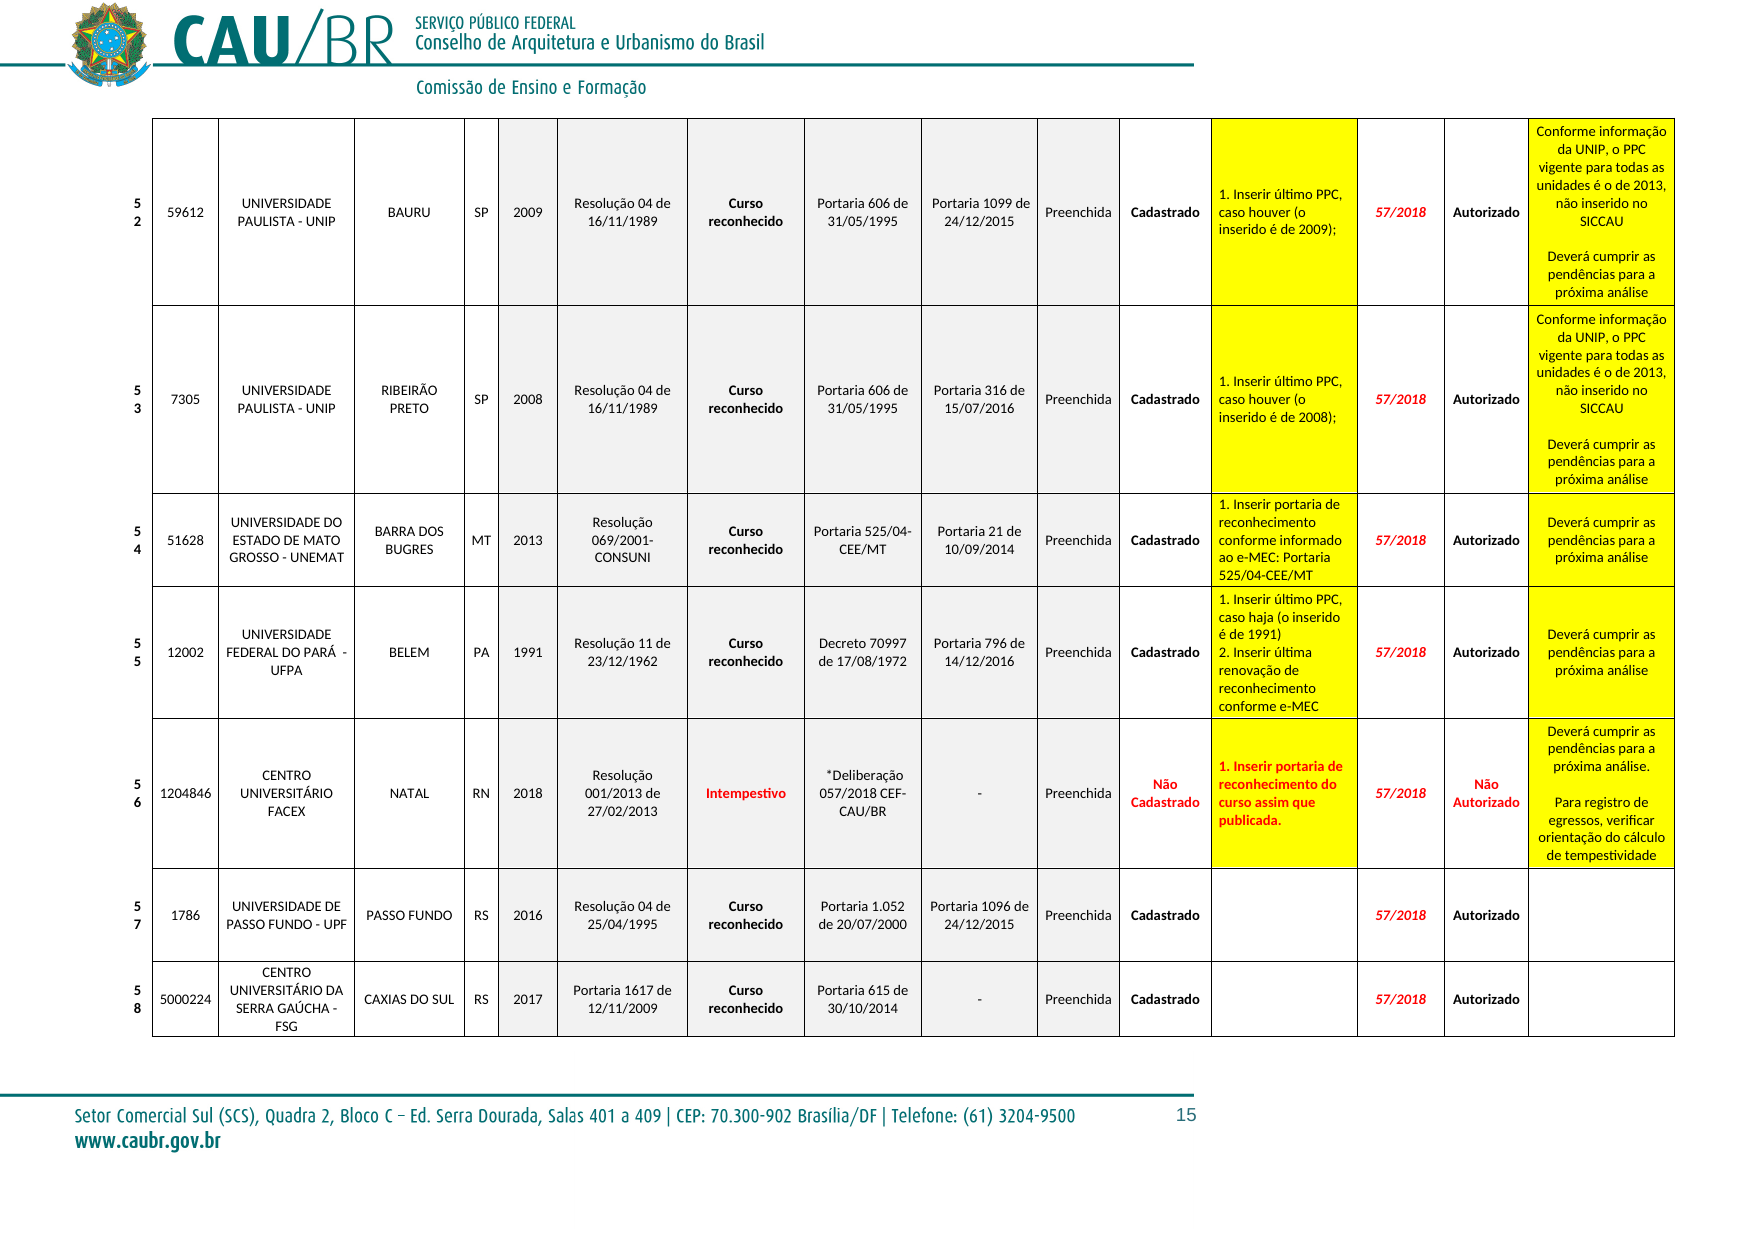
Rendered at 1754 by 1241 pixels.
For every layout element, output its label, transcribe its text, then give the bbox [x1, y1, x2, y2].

table_cell 1. Inserir portaria de reconhecimento do curso assim que publicada. [1212, 719, 1357, 867]
table_cell Intempestivo [688, 719, 804, 867]
table_cell Curso reconhecido [688, 119, 804, 305]
table_cell 2018 [499, 719, 557, 867]
table_cell Preenchida [1038, 962, 1119, 1036]
table_cell 12002 [153, 587, 218, 717]
table_cell 1. Inserir último PPC, caso houver (o inserido é de 2009); [1212, 119, 1357, 305]
table_cell Portaria 615 de 30/10/2014 [805, 962, 921, 1036]
table_cell BELEM [355, 587, 464, 717]
table_cell Preenchida [1038, 869, 1119, 961]
table_cell Portaria 1099 de 24/12/2015 [922, 119, 1037, 305]
table_cell UNIVERSIDADE DE PASSO FUNDO - UPF [219, 869, 354, 961]
table_cell Autorizado [1445, 869, 1528, 961]
table_cell Preenchida [1038, 587, 1119, 717]
table_cell Cadastrado [1120, 306, 1211, 492]
table_cell UNIVERSIDADE PAULISTA - UNIP [219, 306, 354, 492]
table_cell 1786 [153, 869, 218, 961]
table_cell 54 [123, 493, 152, 586]
table_cell Cadastrado [1120, 494, 1211, 586]
table_cell Preenchida [1038, 306, 1119, 492]
table_cell NATAL [355, 719, 464, 867]
table_cell RS [465, 869, 498, 961]
table_cell Deverá cumprir as pendências para a próxima análise [1529, 587, 1674, 717]
table_cell Preenchida [1038, 119, 1119, 305]
table_cell 2009 [499, 119, 557, 305]
table_cell Curso reconhecido [688, 494, 804, 586]
table_cell [1529, 962, 1674, 1036]
table_cell Portaria 21 de 10/09/2014 [922, 494, 1037, 586]
table_cell 2013 [499, 494, 557, 586]
table_cell 51628 [153, 494, 218, 586]
table_cell Autorizado [1445, 494, 1528, 586]
table_cell 53 [123, 305, 152, 492]
table_cell *Deliberação 057/2018 CEF-CAU/BR [805, 719, 921, 867]
table_cell Cadastrado [1120, 587, 1211, 717]
table_cell SP [465, 119, 498, 305]
table_cell 1. Inserir último PPC, caso haja (o inserido é de 1991) 2. Inserir última renovação de reconhecimento conforme e-MEC [1212, 587, 1357, 717]
picture [0, 0, 1194, 115]
table_cell 57/2018 [1358, 494, 1444, 586]
table_cell Autorizado [1445, 306, 1528, 492]
table_cell Portaria 1.052 de 20/07/2000 [805, 869, 921, 961]
table_cell 57/2018 [1358, 719, 1444, 867]
table_cell Preenchida [1038, 494, 1119, 586]
table_cell 55 [123, 586, 152, 717]
table_cell Portaria 796 de 14/12/2016 [922, 587, 1037, 717]
table_cell Resolução 04 de 16/11/1989 [558, 306, 687, 492]
table_cell Preenchida [1038, 719, 1119, 867]
table_cell Curso reconhecido [688, 869, 804, 961]
table_cell RIBEIRÃO PRETO [355, 306, 464, 492]
table_cell 2017 [499, 962, 557, 1036]
table_cell 1991 [499, 587, 557, 717]
table_cell Portaria 606 de 31/05/1995 [805, 306, 921, 492]
picture [0, 1051, 1194, 1229]
table_cell Portaria 606 de 31/05/1995 [805, 119, 921, 305]
table_cell Portaria 1096 de 24/12/2015 [922, 869, 1037, 961]
table_cell Conforme informação da UNIP, o PPC vigente para todas as unidades é o de 2013, não inserido no SICCAU Deverá cumprir as pendências para a próxima análise [1529, 306, 1674, 492]
table_cell RN [465, 719, 498, 867]
table_cell Cadastrado [1120, 869, 1211, 961]
table_cell 2008 [499, 306, 557, 492]
table_cell Cadastrado [1120, 962, 1211, 1036]
table_cell Deverá cumprir as pendências para a próxima análise [1529, 494, 1674, 586]
table_cell 57/2018 [1358, 962, 1444, 1036]
table_cell Autorizado [1445, 119, 1528, 305]
table_cell SP [465, 306, 498, 492]
table_cell PASSO FUNDO [355, 869, 464, 961]
table_cell 57 [123, 868, 152, 961]
table_cell 52 [123, 118, 152, 305]
table_cell 2016 [499, 869, 557, 961]
table_cell 1. Inserir portaria de reconhecimento conforme informado ao e-MEC: Portaria 525/04-CEE/MT [1212, 494, 1357, 586]
table_cell 5000224 [153, 962, 218, 1036]
table_cell Decreto 70997 de 17/08/1972 [805, 587, 921, 717]
table_cell Portaria 1617 de 12/11/2009 [558, 962, 687, 1036]
table_cell Curso reconhecido [688, 587, 804, 717]
table_cell Resolução 11 de 23/12/1962 [558, 587, 687, 717]
table_cell Portaria 316 de 15/07/2016 [922, 306, 1037, 492]
table_cell Resolução 069/2001-CONSUNI [558, 494, 687, 586]
table_cell Conforme informação da UNIP, o PPC vigente para todas as unidades é o de 2013, não inserido no SICCAU Deverá cumprir as pendências para a próxima análise [1529, 119, 1674, 305]
table_cell [1212, 869, 1357, 961]
table_cell 1204846 [153, 719, 218, 867]
table_cell [1529, 869, 1674, 961]
table_cell Resolução 001/2013 de 27/02/2013 [558, 719, 687, 867]
table_cell 58 [123, 961, 152, 1036]
table_cell Autorizado [1445, 962, 1528, 1036]
table_cell PA [465, 587, 498, 717]
table_cell CENTRO UNIVERSITÁRIO DA SERRA GAÚCHA - FSG [219, 962, 354, 1036]
table_cell Portaria 525/04-CEE/MT [805, 494, 921, 586]
table_cell RS [465, 962, 498, 1036]
table_cell UNIVERSIDADE PAULISTA - UNIP [219, 119, 354, 305]
table_cell [1212, 962, 1357, 1036]
table_cell Não Autorizado [1445, 719, 1528, 867]
table_cell Resolução 04 de 25/04/1995 [558, 869, 687, 961]
table_cell CENTRO UNIVERSITÁRIO FACEX [219, 719, 354, 867]
table_cell 57/2018 [1358, 587, 1444, 717]
table_cell - [922, 962, 1037, 1036]
table_cell MT [465, 494, 498, 586]
table_cell 59612 [153, 119, 218, 305]
table_cell 56 [123, 718, 152, 867]
table_cell BARRA DOS BUGRES [355, 494, 464, 586]
table_cell CAXIAS DO SUL [355, 962, 464, 1036]
table_cell Curso reconhecido [688, 962, 804, 1036]
table_cell 1. Inserir último PPC, caso houver (o inserido é de 2008); [1212, 306, 1357, 492]
table_cell Não Cadastrado [1120, 719, 1211, 867]
table_cell 57/2018 [1358, 306, 1444, 492]
table_cell UNIVERSIDADE FEDERAL DO PARÁ - UFPA [219, 587, 354, 717]
table_cell 57/2018 [1358, 869, 1444, 961]
table_cell Resolução 04 de 16/11/1989 [558, 119, 687, 305]
table_cell UNIVERSIDADE DO ESTADO DE MATO GROSSO - UNEMAT [219, 494, 354, 586]
table_cell BAURU [355, 119, 464, 305]
table_cell Curso reconhecido [688, 306, 804, 492]
table_cell Autorizado [1445, 587, 1528, 717]
table_cell - [922, 719, 1037, 867]
table_cell Cadastrado [1120, 119, 1211, 305]
table_cell 57/2018 [1358, 119, 1444, 305]
table_cell Deverá cumprir as pendências para a próxima análise. Para registro de egressos, verificar orientação do cálculo de tempestividade [1529, 719, 1674, 867]
table_cell 7305 [153, 306, 218, 492]
